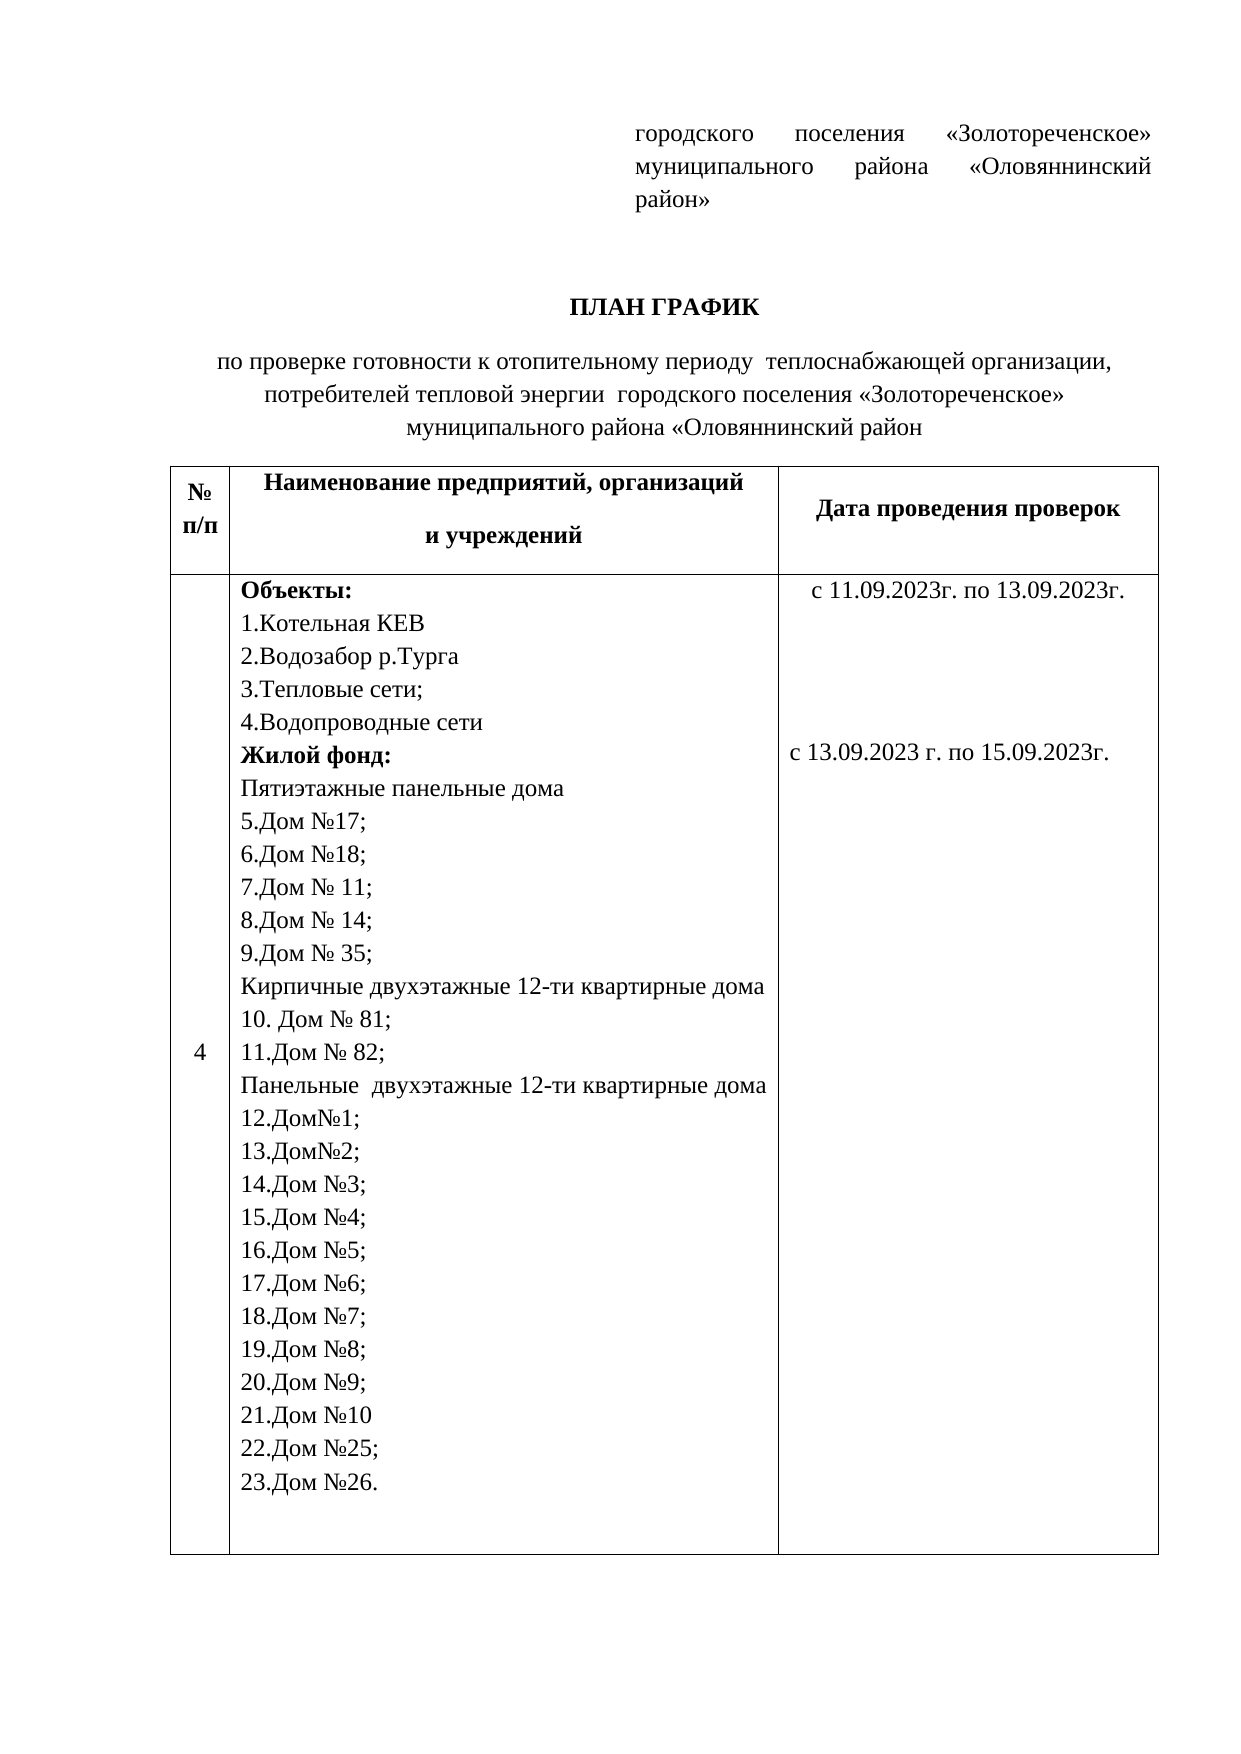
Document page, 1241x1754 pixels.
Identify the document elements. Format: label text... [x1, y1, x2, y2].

table_header Дата проведения проверок [779, 467, 1158, 574]
text ПЛАН ГРАФИК [177, 292, 1152, 321]
text по проверке готовности к отопительному периоду теплоснабжающей организации, потребителей тепловой энергии городского поселения «Золотореченское» муниципального района «Оловяннинский район [177, 346, 1152, 441]
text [635, 118, 1152, 213]
table_cell с 11.09.2023г. по 13.09.2023г. с 13.09.2023 г. по 15.09.2023г. [779, 575, 1158, 1553]
table_header Наименование предприятий, организаций и учреждений [230, 467, 778, 574]
table_cell 4 [171, 575, 229, 1553]
table_header № п/п [171, 467, 229, 574]
table_cell Объекты: 1.Котельная КЕВ 2.Водозабор р.Турга 3.Тепловые сети; 4.Водопроводные сети Жилой фонд: Пятиэтажные панельные дома 5.Дом №17; 6.Дом №18; 7.Дом № 11; 8.Дом № 14; 9.Дом № 35; Кирпичные двухэтажные 12-ти квартирные дома 10. Дом № 81; 11.Дом № 82; Панельные двухэтажные 12-ти квартирные дома 12.Дом№1; 13.Дом№2; 14.Дом №3; 15.Дом №4; 16.Дом №5; 17.Дом №6; 18.Дом №7; 19.Дом №8; 20.Дом №9; 21.Дом №10 22.Дом №25; 23.Дом №26. [230, 575, 778, 1553]
